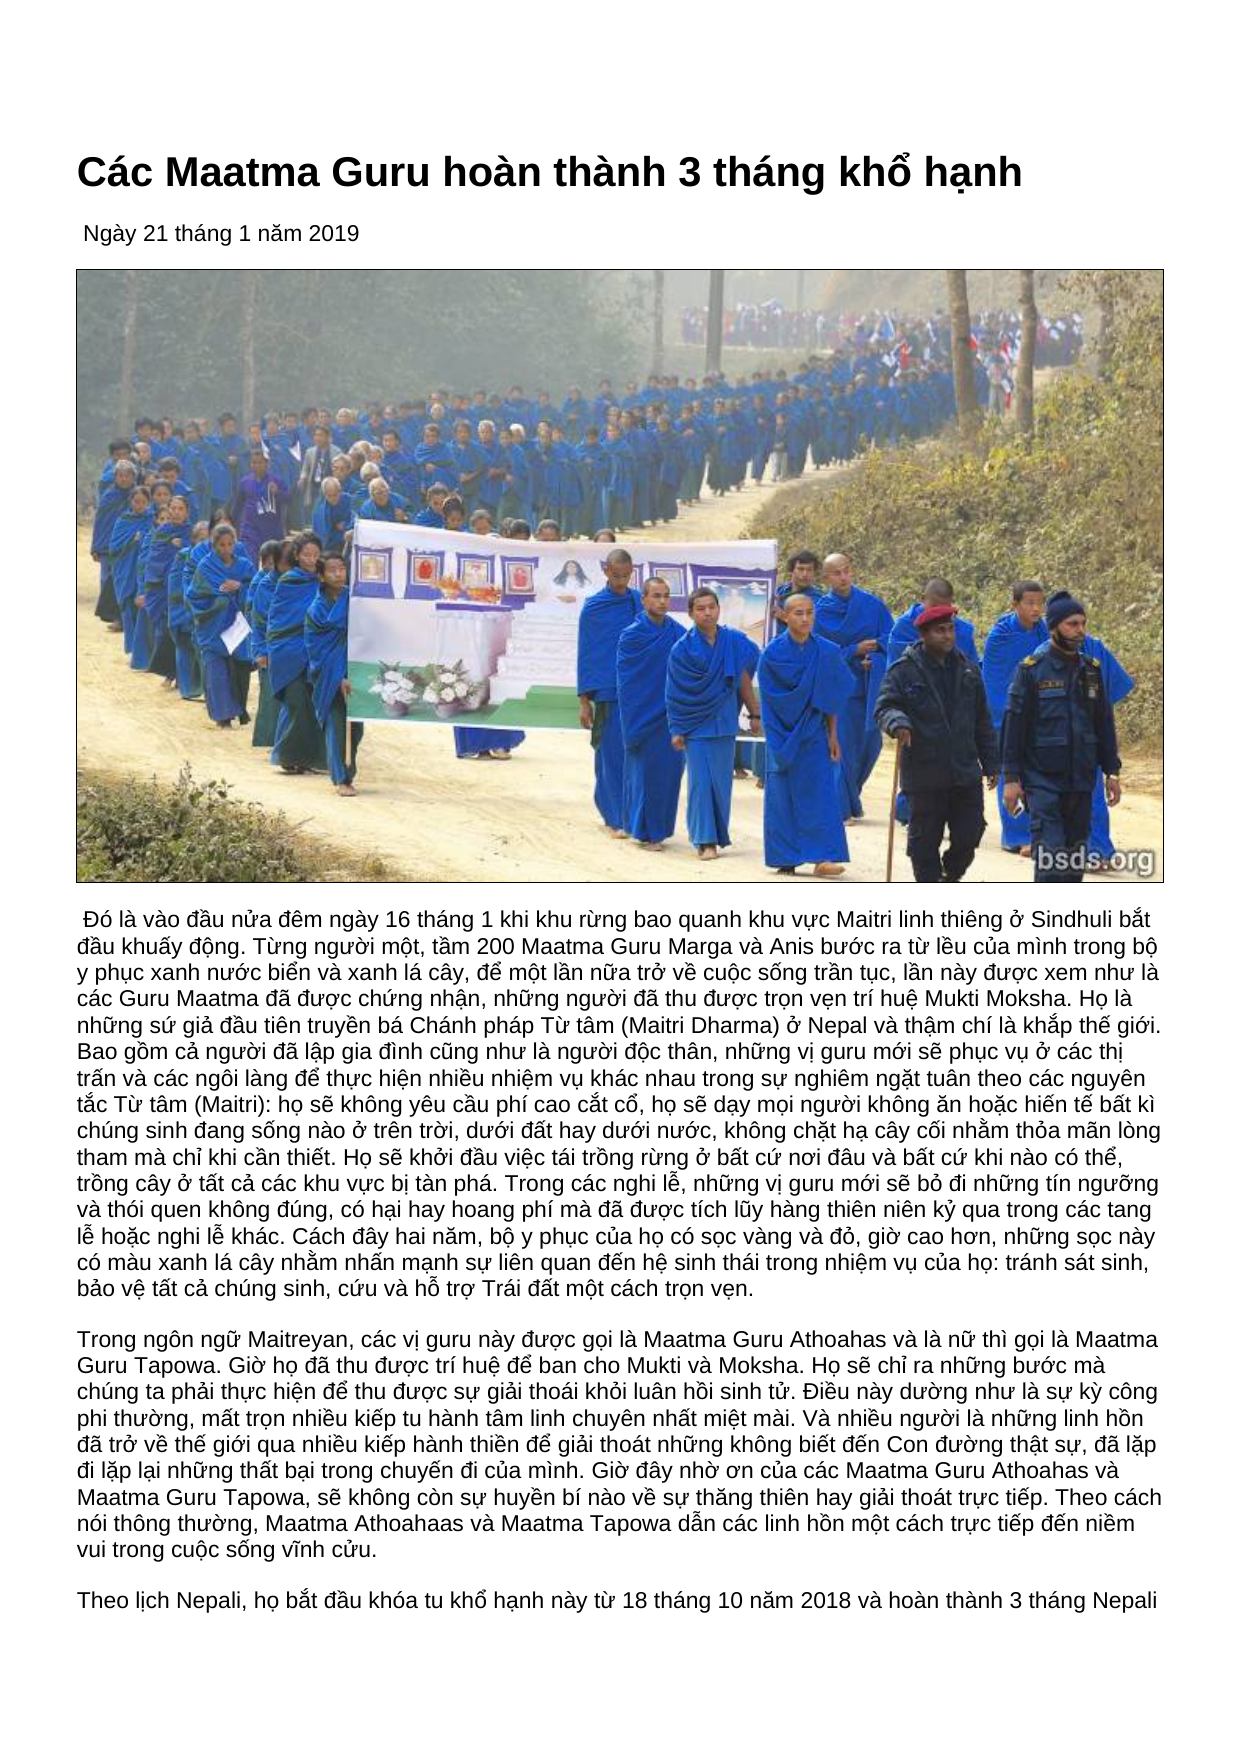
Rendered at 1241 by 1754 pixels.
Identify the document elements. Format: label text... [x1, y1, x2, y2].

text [77, 1587, 1164, 1613]
text Ngày 21 tháng 1 năm 2019 [77, 219, 1164, 246]
text Trong ngôn ngữ Maitreyan, các vị guru này được gọi là Maatma Guru Athoahas và là nữ thì gọi là Maatma Guru Tapowa. Giờ họ đã thu được trí huệ để ban cho Mukti và Moksha. Họ sẽ chỉ ra những bước mà chúng ta phải thực hiện để thu được sự giải thoái khỏi luân hồi sinh tử. Điều này dường như là sự kỳ công phi thường, mất trọn nhiều kiếp tu hành tâm linh chuyên nhất miệt mài. Và nhiều người là những linh hồn đã trở về thế giới qua nhiều kiếp hành thiền để giải thoát những không biết đến Con đường thật sự, đã lặp đi lặp lại những thất bại trong chuyến đi của mình. Giờ đây nhờ ơn của các Maatma Guru Athoahas và Maatma Guru Tapowa, sẽ không còn sự huyền bí nào về sự thăng thiên hay giải thoát trực tiếp. Theo cách nói thông thường, Maatma Athoahaas và Maatma Tapowa dẫn các linh hồn một cách trực tiếp đến niềm vui trong cuộc sống vĩnh cửu. [77, 1326, 1164, 1563]
text Các Maatma Guru hoàn thành 3 tháng khổ hạnh [77, 148, 1164, 196]
picture [77, 270, 1163, 882]
text Đó là vào đầu nửa đêm ngày 16 tháng 1 khi khu rừng bao quanh khu vực Maitri linh thiêng ở Sindhuli bắt đầu khuấy động. Từng người một, tầm 200 Maatma Guru Marga và Anis bước ra từ lều của mình trong bộ y phục xanh nước biển và xanh lá cây, để một lần nữa trở về cuộc sống trần tục, lần này được xem như là các Guru Maatma đã được chứng nhận, những người đã thu được trọn vẹn trí huệ Mukti Moksha. Họ là những sứ giả đầu tiên truyền bá Chánh pháp Từ tâm (Maitri Dharma) ở Nepal và thậm chí là khắp thế giới. Bao gồm cả người đã lập gia đình cũng như là người độc thân, những vị guru mới sẽ phục vụ ở các thị trấn và các ngôi làng để thực hiện nhiều nhiệm vụ khác nhau trong sự nghiêm ngặt tuân theo các nguyên tắc Từ tâm (Maitri): họ sẽ không yêu cầu phí cao cắt cổ, họ sẽ dạy mọi người không ăn hoặc hiến tế bất kì chúng sinh đang sống nào ở trên trời, dưới đất hay dưới nước, không chặt hạ cây cối nhằm thỏa mãn lòng tham mà chỉ khi cần thiết. Họ sẽ khởi đầu việc tái trồng rừng ở bất cứ nơi đâu và bất cứ khi nào có thể, trồng cây ở tất cả các khu vực bị tàn phá. Trong các nghi lễ, những vị guru mới sẽ bỏ đi những tín ngưỡng và thói quen không đúng, có hại hay hoang phí mà đã được tích lũy hàng thiên niên kỷ qua trong các tang lễ hoặc nghi lễ khác. Cách đây hai năm, bộ y phục của họ có sọc vàng và đỏ, giờ cao hơn, những sọc này có màu xanh lá cây nhằm nhấn mạnh sự liên quan đến hệ sinh thái trong nhiệm vụ của họ: tránh sát sinh, bảo vệ tất cả chúng sinh, cứu và hỗ trợ Trái đất một cách trọn vẹn. [77, 906, 1164, 1302]
